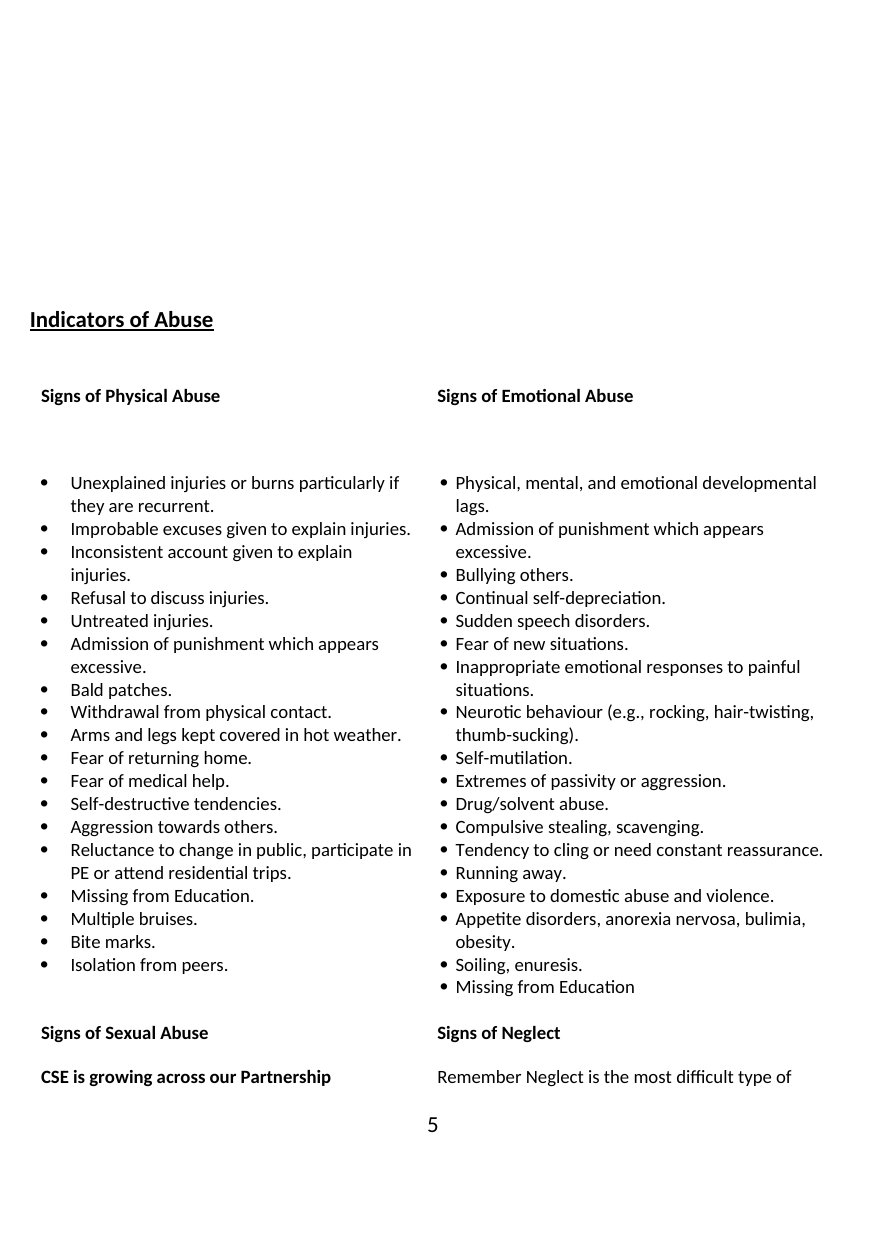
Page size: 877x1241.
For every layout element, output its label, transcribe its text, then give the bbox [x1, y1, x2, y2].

table_header Signs of Emotional Abuse [426, 384, 836, 471]
table_cell Unexplained injuries or burns particularly if they are recurrent. Improbable excuses given to explain injuries. Inconsistent account given to explain injuries. Refusal to discuss injuries. Untreated injuries. Admission of punishment which appears excessive. Bald patches. Withdrawal from physical contact. Arms and legs kept covered in hot weather. Fear of returning home. Fear of medical help. Self-destructive tendencies. Aggression towards others. Reluctance to change in public, participate in PE or attend residential trips. Missing from Education. Multiple bruises. Bite marks. Isolation from peers. [30, 471, 426, 1021]
table_header Signs of Physical Abuse [30, 384, 426, 471]
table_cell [426, 1021, 836, 1109]
table_cell Physical, mental, and emotional developmental lags. Admission of punishment which appears excessive. Bullying others. Continual self-depreciation. Sudden speech disorders. Fear of new situations. Inappropriate emotional responses to painful situations. Neurotic behaviour (e.g., rocking, hair-twisting, thumb-sucking). Self-mutilation. Extremes of passivity or aggression. Drug/solvent abuse. Compulsive stealing, scavenging. Tendency to cling or need constant reassurance. Running away. Exposure to domestic abuse and violence. Appetite disorders, anorexia nervosa, bulimia, obesity. Soiling, enuresis. Missing from Education [426, 471, 836, 1021]
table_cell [30, 1021, 426, 1109]
text Indicators of Abuse [29, 305, 836, 333]
